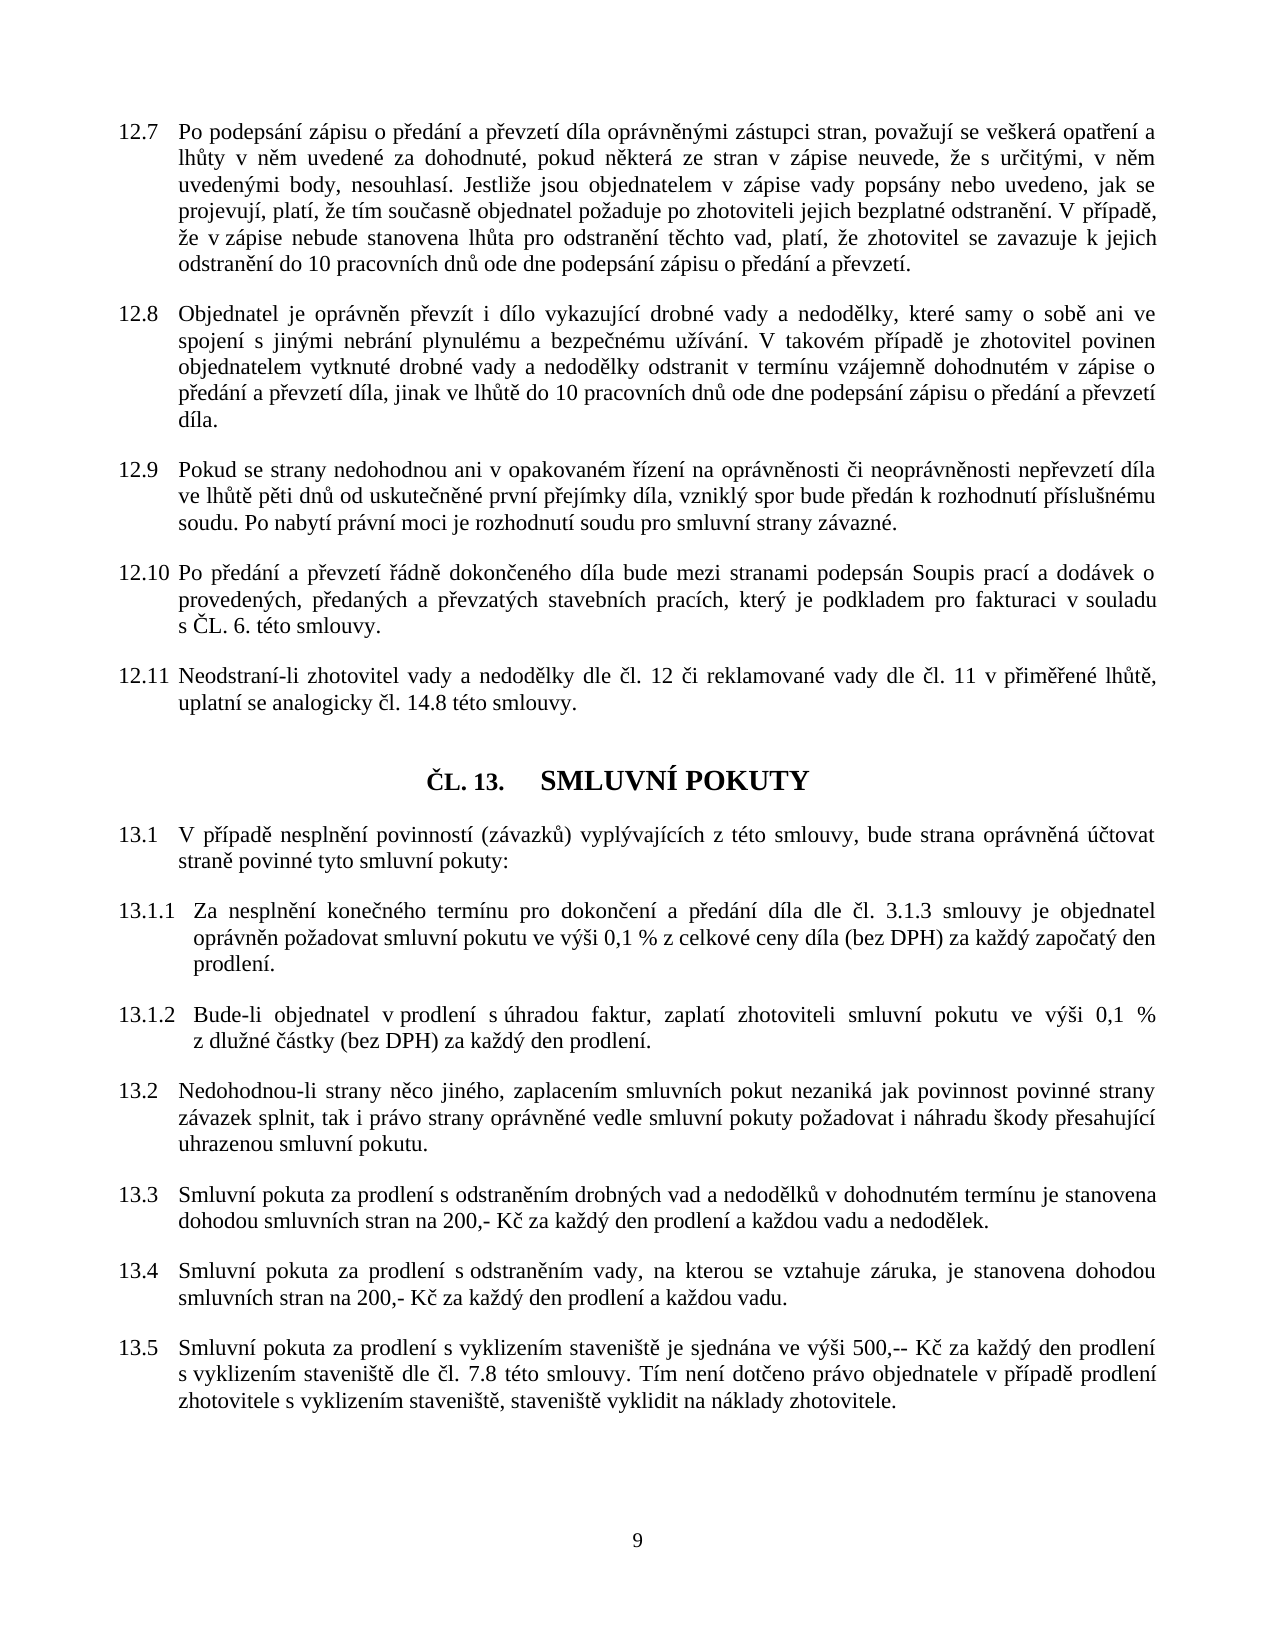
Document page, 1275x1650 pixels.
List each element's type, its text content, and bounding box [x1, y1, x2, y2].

subtitle Neodstraní-li zhotovitel vady a nedodělky dle čl. 12 či reklamované vady dle čl. 11 v přiměřené lhůtě, uplatní se analogicky čl. 14.8 této smlouvy. [118, 662, 1157, 715]
subtitle Smluvní pokuta za prodlení s odstraněním vady, na kterou se vztahuje záruka, je stanovena dohodou smluvních stran na 200,- Kč za každý den prodlení a každou vadu. [118, 1257, 1157, 1310]
subtitle SMLUVNÍ POKUTY [118, 763, 1157, 797]
subtitle Po podepsání zápisu o předání a převzetí díla oprávněnými zástupci stran, považují se veškerá opatření a lhůty v něm uvedené za dohodnuté, pokud některá ze stran v zápise neuvede, že s určitými, v něm uvedenými body, nesouhlasí. Jestliže jsou objednatelem v zápise vady popsány nebo uvedeno, jak se projevují, platí, že tím současně objednatel požaduje po zhotoviteli jejich bezplatné odstranění. V případě, že v zápise nebude stanovena lhůta pro odstranění těchto vad, platí, že zhotovitel se zavazuje k jejich odstranění do 10 pracovních dnů ode dne podepsání zápisu o předání a převzetí. [118, 118, 1157, 276]
subtitle Bude-li objednatel v prodlení s úhradou faktur, zaplatí zhotoviteli smluvní pokutu ve výši 0,1 % z dlužné částky (bez DPH) za každý den prodlení. [118, 1001, 1157, 1053]
subtitle V případě nesplnění povinností (závazků) vyplývajících z této smlouvy, bude strana oprávněná účtovat straně povinné tyto smluvní pokuty: [118, 821, 1157, 873]
subtitle Objednatel je oprávněn převzít i dílo vykazující drobné vady a nedodělky, které samy o sobě ani ve spojení s jinými nebrání plynulému a bezpečnému užívání. V takovém případě je zhotovitel povinen objednatelem vytknuté drobné vady a nedodělky odstranit v termínu vzájemně dohodnutém v zápise o předání a převzetí díla, jinak ve lhůtě do 10 pracovních dnů ode dne podepsání zápisu o předání a převzetí díla. [118, 300, 1157, 432]
subtitle Smluvní pokuta za prodlení s odstraněním drobných vad a nedodělků v dohodnutém termínu je stanovena dohodou smluvních stran na 200,- Kč za každý den prodlení a každou vadu a nedodělek. [118, 1181, 1157, 1233]
subtitle Pokud se strany nedohodnou ani v opakovaném řízení na oprávněnosti či neoprávněnosti nepřevzetí díla ve lhůtě pěti dnů od uskutečněné první přejímky díla, vzniklý spor bude předán k rozhodnutí příslušnému soudu. Po nabytí právní moci je rozhodnutí soudu pro smluvní strany závazné. [118, 456, 1157, 535]
subtitle Za nesplnění konečného termínu pro dokončení a předání díla dle čl. 3.1.3 smlouvy je objednatel oprávněn požadovat smluvní pokutu ve výši 0,1 % z celkové ceny díla (bez DPH) za každý započatý den prodlení. [118, 898, 1157, 977]
